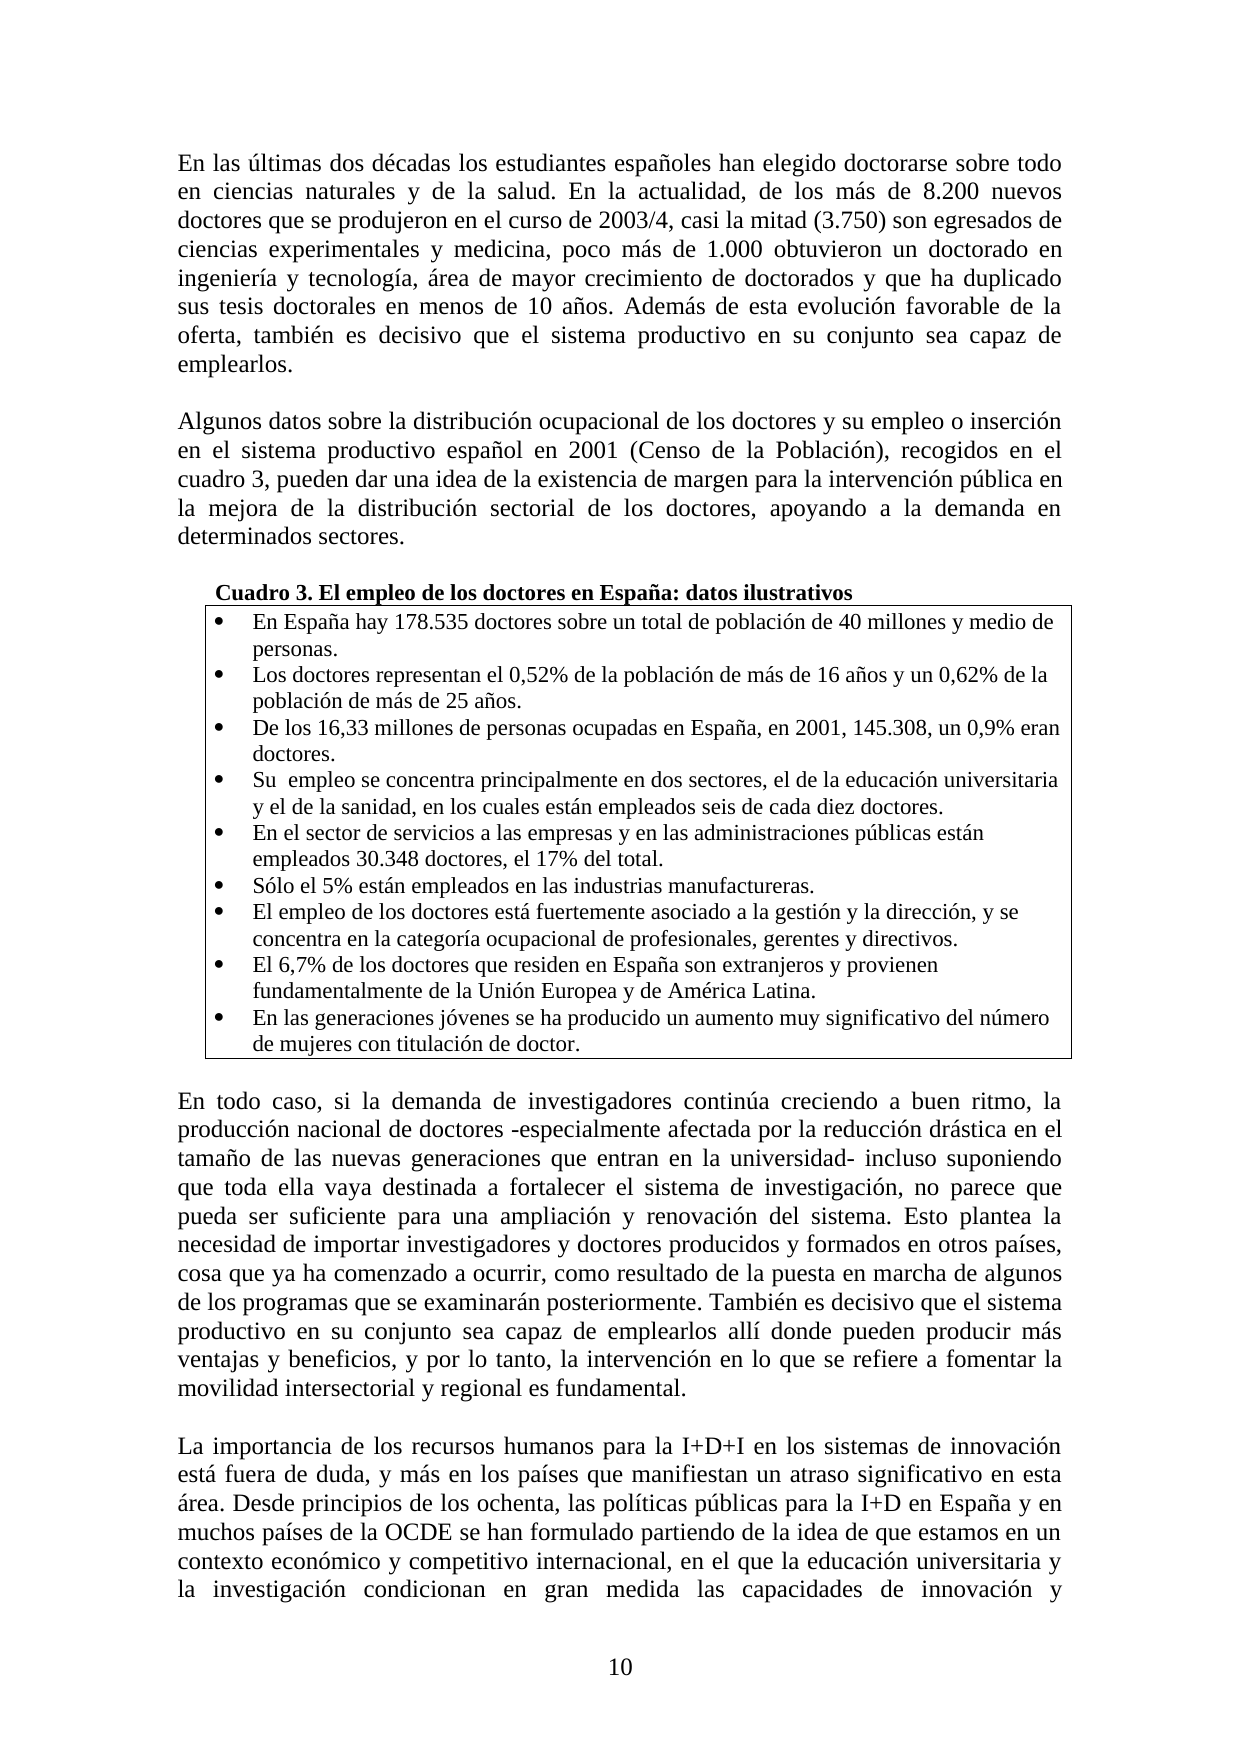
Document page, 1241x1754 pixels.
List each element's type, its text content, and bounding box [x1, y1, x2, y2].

list En el sector de servicios a las empresas y en las administraciones públicas están empleados 30.348 doctores, el 17% del total. [206, 816, 1071, 869]
list En España hay 178.535 doctores sobre un total de población de 40 millones y medio de personas. [206, 606, 1071, 658]
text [177, 1431, 1063, 1603]
list El 6,7% de los doctores que residen en España son extranjeros y provienen fundamentalmente de la Unión Europea y de América Latina. [206, 948, 1071, 1001]
text En las últimas dos décadas los estudiantes españoles han elegido doctorarse sobre todo en ciencias naturales y de la salud. En la actualidad, de los más de 8.200 nuevos doctores que se produjeron en el curso de 2003/4, casi la mitad (3.750) son egresados de ciencias experimentales y medicina, poco más de 1.000 obtuvieron un doctorado en ingeniería y tecnología, área de mayor crecimiento de doctorados y que ha duplicado sus tesis doctorales en menos de 10 años. Además de esta evolución favorable de la oferta, también es decisivo que el sistema productivo en su conjunto sea capaz de emplearlos. [177, 148, 1063, 378]
text En todo caso, si la demanda de investigadores continúa creciendo a buen ritmo, la producción nacional de doctores -especialmente afectada por la reducción drástica en el tamaño de las nuevas generaciones que entran en la universidad- incluso suponiendo que toda ella vaya destinada a fortalecer el sistema de investigación, no parece que pueda ser suficiente para una ampliación y renovación del sistema. Esto plantea la necesidad de importar investigadores y doctores producidos y formados en otros países, cosa que ya ha comenzado a ocurrir, como resultado de la puesta en marcha de algunos de los programas que se examinarán posteriormente. También es decisivo que el sistema productivo en su conjunto sea capaz de emplearlos allí donde pueden producir más ventajas y beneficios, y por lo tanto, la intervención en lo que se refiere a fomentar la movilidad intersectorial y regional es fundamental. [177, 1086, 1063, 1402]
list Su empleo se concentra principalmente en dos sectores, el de la educación universitaria y el de la sanidad, en los cuales están empleados seis de cada diez doctores. [206, 763, 1071, 816]
list El empleo de los doctores está fuertemente asociado a la gestión y la dirección, y se concentra en la categoría ocupacional de profesionales, gerentes y directivos. [206, 895, 1071, 948]
list En las generaciones jóvenes se ha producido un aumento muy significativo del número de mujeres con titulación de doctor. [206, 1001, 1071, 1058]
text Cuadro 3. El empleo de los doctores en España: datos ilustrativos [177, 579, 1063, 605]
text Algunos datos sobre la distribución ocupacional de los doctores y su empleo o inserción en el sistema productivo español en 2001 (Censo de la Población), recogidos en el cuadro 3, pueden dar una idea de la existencia de margen para la intervención pública en la mejora de la distribución sectorial de los doctores, apoyando a la demanda en determinados sectores. [177, 406, 1063, 550]
list De los 16,33 millones de personas ocupadas en España, en 2001, 145.308, un 0,9% eran doctores. [206, 711, 1071, 763]
list Sólo el 5% están empleados en las industrias manufactureras. [206, 869, 1071, 895]
list Los doctores representan el 0,52% de la población de más de 16 años y un 0,62% de la población de más de 25 años. [206, 658, 1071, 711]
